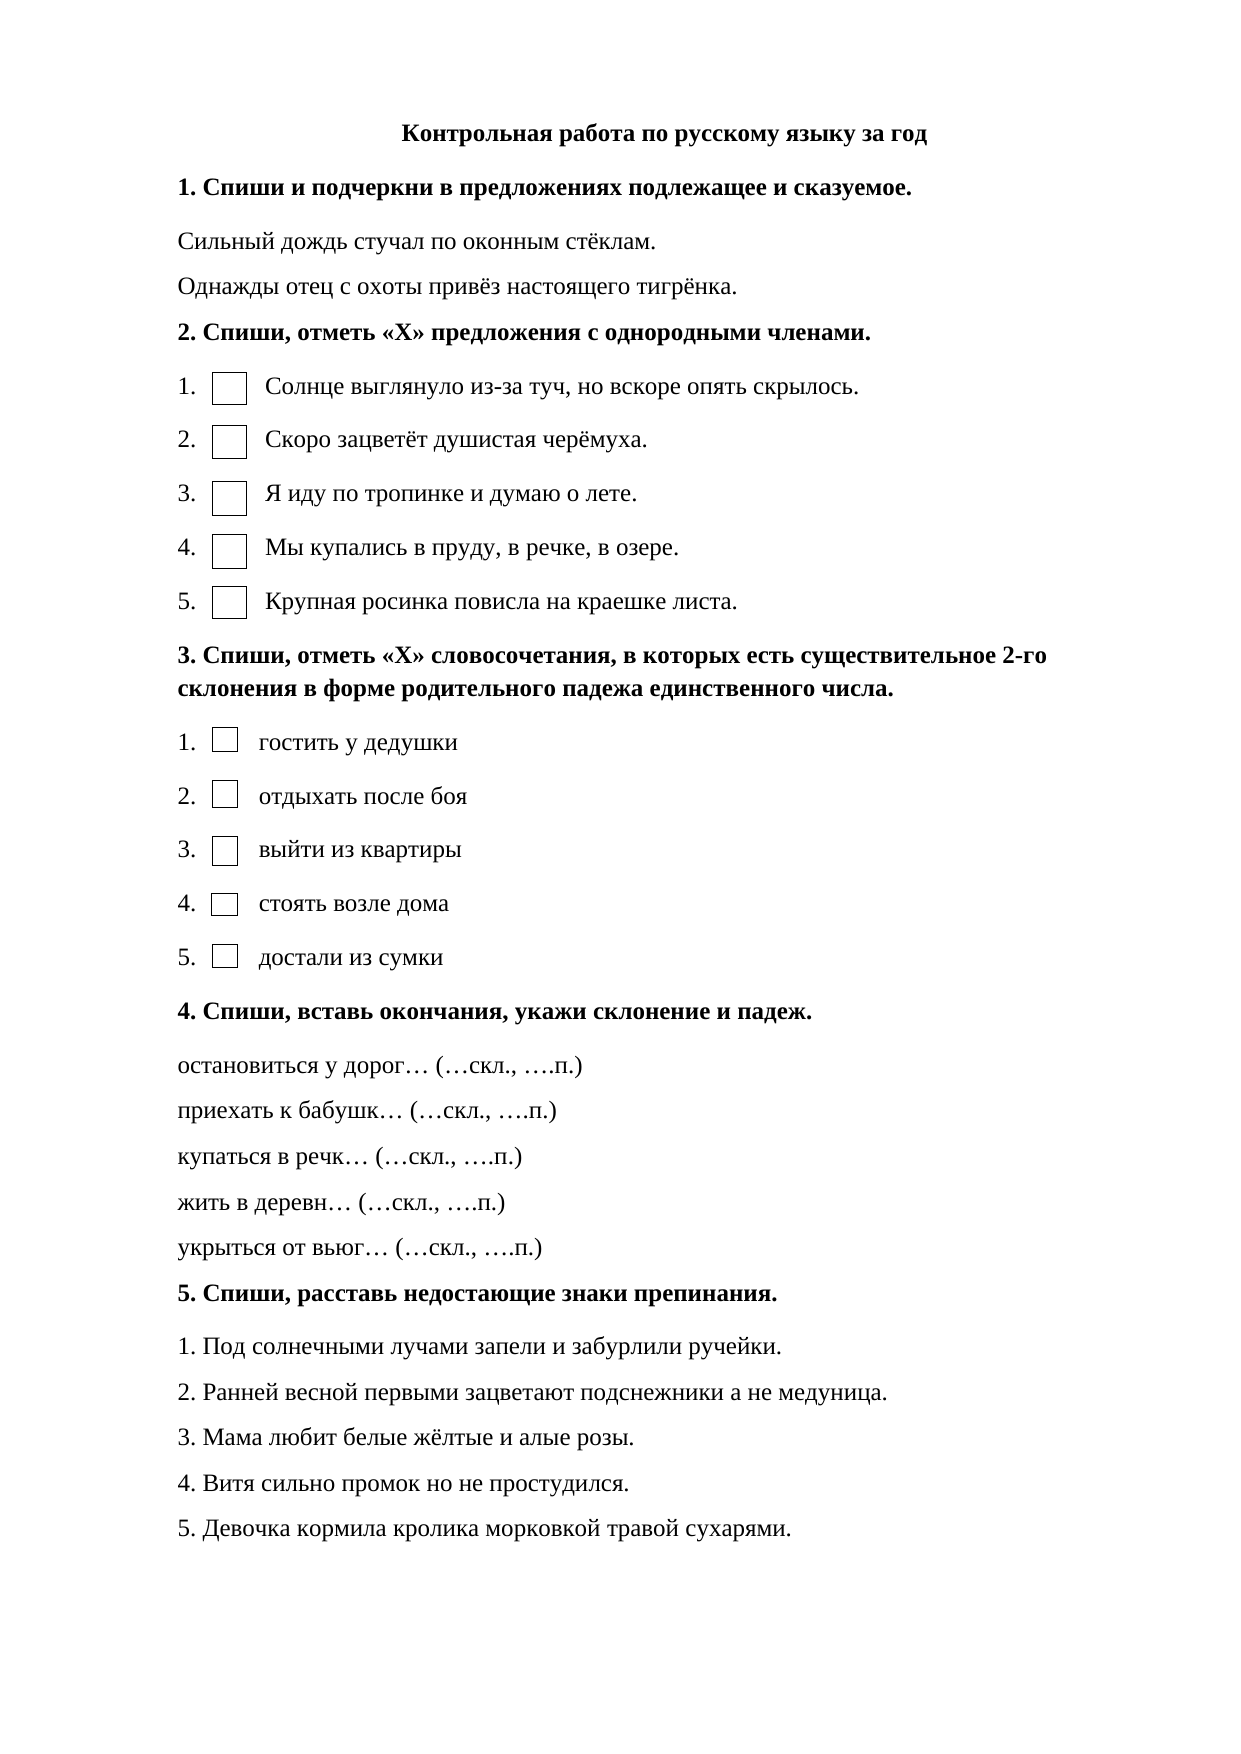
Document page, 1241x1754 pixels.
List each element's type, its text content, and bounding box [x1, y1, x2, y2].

text 3. Я иду по тропинке и думаю о лете. [177, 478, 1152, 507]
text 5. достали из сумки [177, 942, 1152, 971]
text Однажды отец с охоты привёз настоящего тигрёнка. [177, 271, 1152, 300]
text 2. Скоро зацветёт душистая черёмуха. [177, 424, 1152, 453]
text Сильный дождь стучал по оконным стёклам. [177, 226, 1152, 254]
text укрыться от вьюг… (…скл., ….п.) [177, 1232, 1152, 1261]
text 4. Витя сильно промок но не простудился. [177, 1468, 1152, 1497]
text 3. Спиши, отметь «Х» словосочетания, в которых есть существительное 2-го склонения в форме родительного падежа единственного числа. [177, 640, 1152, 702]
text 1. Солнце выглянуло из-за туч, но вскоре опять скрылось. [177, 371, 1152, 399]
text 3. Мама любит белые жёлтые и алые розы. [177, 1422, 1152, 1451]
text остановиться у дорог… (…скл., ….п.) [177, 1050, 1152, 1079]
text 2. Ранней весной первыми зацветают подснежники а не медуница. [177, 1377, 1152, 1406]
text 1. Под солнечными лучами запели и забурлили ручейки. [177, 1331, 1152, 1360]
text 2. отдыхать после боя [177, 781, 1152, 809]
text 2. Спиши, отметь «Х» предложения с однородными членами. [177, 317, 1152, 346]
text купаться в речк… (…скл., ….п.) [177, 1141, 1152, 1170]
text 1. Спиши и подчеркни в предложениях подлежащее и сказуемое. [177, 172, 1152, 201]
text 5. Крупная росинка повисла на краешке листа. [247, 586, 1152, 615]
text 5. Спиши, расставь недостающие знаки препинания. [177, 1278, 1152, 1306]
text 1. гостить у дедушки [177, 727, 1152, 756]
text приехать к бабушк… (…скл., ….п.) [177, 1096, 1152, 1124]
text 5. Девочка кормила кролика морковкой травой сухарями. [177, 1513, 1152, 1542]
text жить в деревн… (…скл., ….п.) [177, 1187, 1152, 1215]
text 4. Мы купались в пруду, в речке, в озере. [177, 532, 1152, 561]
text 4. Спиши, вставь окончания, укажи склонение и падеж. [177, 996, 1152, 1025]
text Контрольная работа по русскому языку за год [177, 118, 1152, 147]
text 3. выйти из квартиры [177, 834, 1152, 863]
text 4. стоять возле дома [177, 888, 1152, 917]
